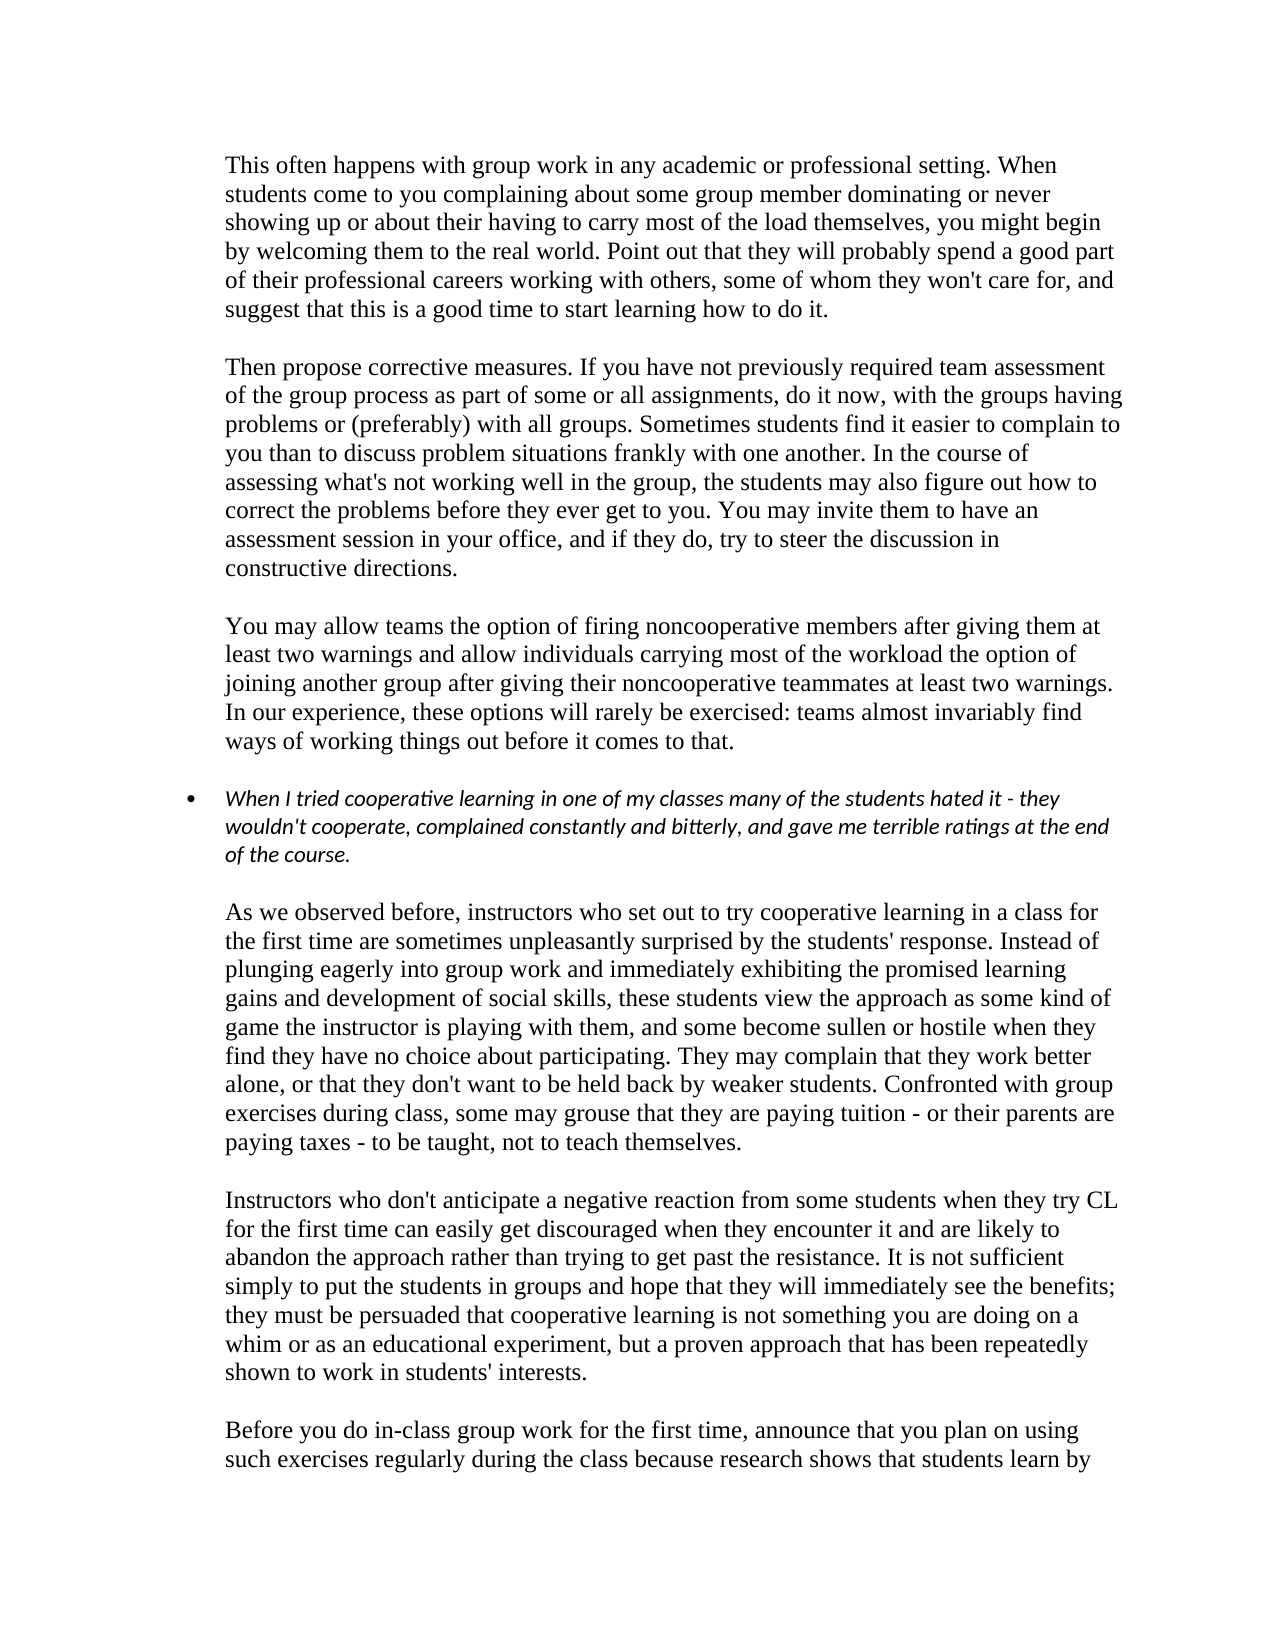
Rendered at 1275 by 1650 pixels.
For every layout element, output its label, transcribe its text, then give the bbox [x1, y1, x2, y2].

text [225, 1415, 1125, 1473]
text This often happens with group work in any academic or professional setting. When students come to you complaining about some group member dominating or never showing up or about their having to carry most of the load themselves, you might begin by welcoming them to the real world. Point out that they will probably spend a good part of their professional careers working with others, some of whom they won't care for, and suggest that this is a good time to start learning how to do it. [225, 150, 1125, 322]
text Instructors who don't anticipate a negative reaction from some students when they try CL for the first time can easily get discouraged when they encounter it and are likely to abandon the approach rather than trying to get past the resistance. It is not sufficient simply to put the students in groups and hope that they will immediately see the benefits; they must be persuaded that cooperative learning is not something you are doing on a whim or as an educational experiment, but a proven approach that has been repeatedly shown to work in students' interests. [225, 1185, 1125, 1386]
text You may allow teams the option of firing noncooperative members after giving them at least two warnings and allow individuals carrying most of the workload the option of joining another group after giving their noncooperative teammates at least two warnings. In our experience, these options will rarely be exercised: teams almost invariably find ways of working things out before it comes to that. [225, 611, 1125, 754]
text As we observed before, instructors who set out to try cooperative learning in a class for the first time are sometimes unpleasantly surprised by the students' response. Instead of plunging eagerly into group work and immediately exhibiting the promised learning gains and development of social skills, these students view the approach as some kind of game the instructor is playing with them, and some become sullen or hostile when they find they have no choice about participating. They may complain that they work better alone, or that they don't want to be held back by weaker students. Confronted with group exercises during class, some may grouse that they are paying tuition - or their parents are paying taxes - to be taught, not to teach themselves. [225, 897, 1125, 1156]
text Then propose corrective measures. If you have not previously required team assessment of the group process as part of some or all assignments, do it now, with the groups having problems or (preferably) with all groups. Sometimes students find it easier to complain to you than to discuss problem situations frankly with one another. In the course of assessing what's not working well in the group, the students may also figure out how to correct the problems before they ever get to you. You may invite them to have an assessment session in your office, and if they do, try to steer the discussion in constructive directions. [225, 352, 1125, 582]
list When I tried cooperative learning in one of my classes many of the students hated it - they wouldn't cooperate, complained constantly and bitterly, and gave me terrible ratings at the end of the course. [187, 784, 1125, 868]
